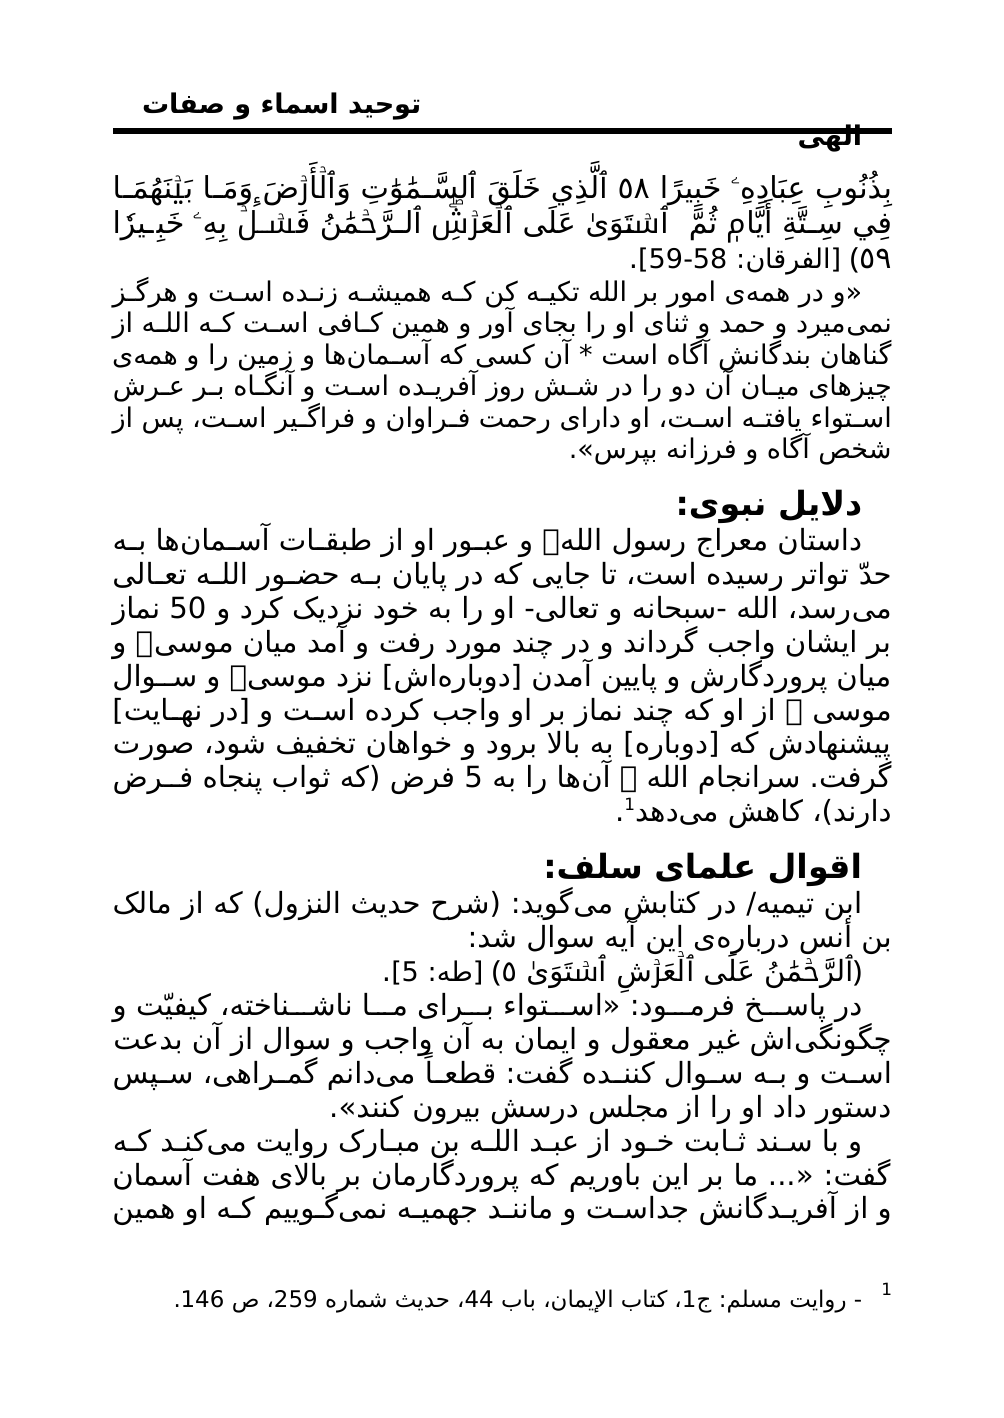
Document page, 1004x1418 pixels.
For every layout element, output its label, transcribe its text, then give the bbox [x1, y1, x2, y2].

text اقوال علمای سلف: [112, 847, 862, 886]
text «و در همه‌ی‏ امور بر الله تکیه کن که همیشه زنده است و هرگز نمی‌میرد و حمد و ثنای او را بجای آور و همین کافی است که الله از گناهان بندگانش آگاه است * آن کسی که آسمان‌ها و زمین را و همه‌ی چیزهای میان آن دو را در شش روز آفریده است و آنگاه بر عرش استواء یافته است، او دارای رحمت فراوان و فراگیر است، پس از شخص آگاه و فرزانه بپرس». [112, 276, 892, 465]
text ﴿ٱلرَّحۡمَٰنُ عَلَى ٱلۡعَرۡشِ ٱسۡتَوَىٰ ٥﴾ [طه: 5]. [112, 954, 892, 988]
text در پاسخ فرمود: «استواء برای ما ناشناخته، کیفیّت و چگونگی‌اش غیر معقول و ایمان به آن واجب و سوال از آن بدعت است و به سوال کننده گفت: قطعاً می‌دانم گمراهی، سپس دستور داد او را از مجلس درسش بیرون کنند». [112, 988, 892, 1124]
text دلایل نبوی: [112, 484, 862, 523]
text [112, 1124, 892, 1226]
text ابن تیمیه/ در کتابش می‌گوید: (شرح حدیث النزول) که از مالک بن أنس درباره‌ی این آیه سوال شد: [112, 886, 892, 954]
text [112, 170, 892, 276]
text داستان معراج رسول الله و عبور او از طبقات آسمان‌ها به حدّ تواتر رسیده است، تا جایی که در پایان به حضور الله تعالی می‌رسد، الله -سبحانه و تعالی- او را به خود نزدیک کرد و 50 نماز بر ایشان واجب گرداند و در چند مورد رفت و آمد میان موسی و میان پروردگارش و پایین آمدن [دوباره‌اش] نزد موسی و سوال موسی از او که چند نماز بر او واجب کرده است و [در نهایت] پیشنهادش که [دوباره] به بالا برود و خواهان تخفیف شود، صورت گرفت. سرانجام الله آن‌ها را به 5 فرض (که ثواب پنجاه فرض دارند)، کاهش می‌دهد. [112, 523, 892, 829]
